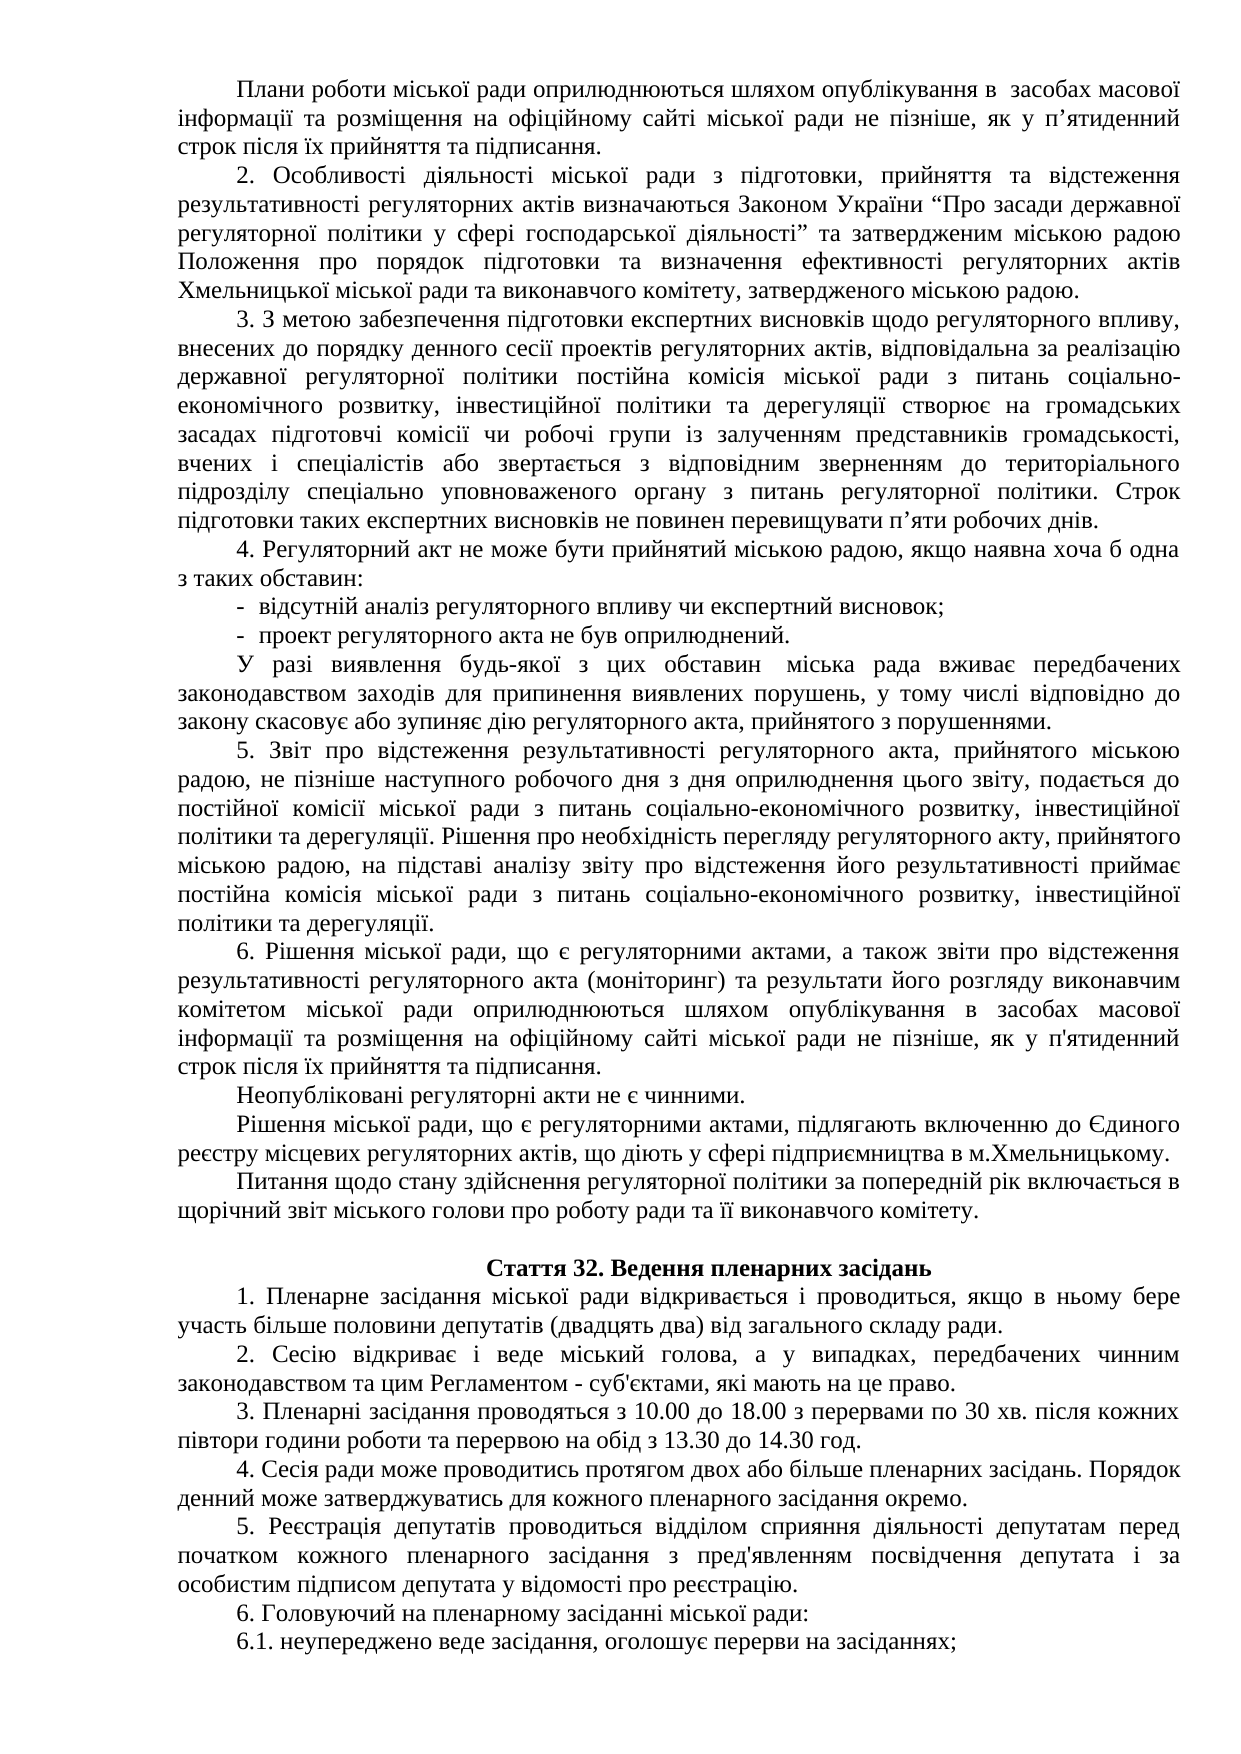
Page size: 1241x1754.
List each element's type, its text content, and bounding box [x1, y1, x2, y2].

text 6. Головуючий на пленарному засіданні міської ради: [177, 1598, 1181, 1626]
text Рішення міської ради, що є регуляторними актами, підлягають включенню до Єдиного реєстру місцевих регуляторних актів, що діють у сфері підприємництва в м.Хмельницькому. [177, 1109, 1181, 1166]
text 3. З метою забезпечення підготовки експертних висновків щодо регуляторного впливу, внесених до порядку денного сесії проектів регуляторних актів, відповідальна за реалізацію державної регуляторної політики постійна комісія міської ради з питань соціально-економічного розвитку, інвестиційної політики та дерегуляції створює на громадських засадах підготовчі комісії чи робочі групи із залученням представників громадськості, вчених і спеціалістів або звертається з відповідним зверненням до територіального підрозділу спеціально уповноваженого органу з питань регуляторної політики. Строк підготовки таких експертних висновків не повинен перевищувати п’яти робочих днів. [177, 304, 1181, 534]
text 3. Пленарні засідання проводяться з 10.00 до 18.00 з перервами по 30 хв. після кожних півтори години роботи та перервою на обід з 13.30 до 14.30 год. [177, 1396, 1181, 1454]
list проект регуляторного акта не був оприлюднений. [177, 620, 1181, 649]
text Питання щодо стану здійснення регуляторної політики за попередній рік включається в щорічний звіт міського голови про роботу ради та її виконавчого комітету. [177, 1166, 1181, 1224]
subtitle Стаття 32. Ведення пленарних засідань [177, 1253, 1181, 1281]
list відсутній аналіз регуляторного впливу чи експертний висновок; [177, 591, 1181, 620]
text 2. Особливості діяльності міської ради з підготовки, прийняття та відстеження результативності регуляторних актів визначаються Законом України “Про засади державної регуляторної політики у сфері господарської діяльності” та затвердженим міською радою Положення про порядок підготовки та визначення ефективності регуляторних актів Хмельницької міської ради та виконавчого комітету, затвердженого міською радою. [177, 160, 1181, 304]
text 1. Пленарне засідання міської ради відкривається і проводиться, якщо в ньому бере участь більше половини депутатів (двадцять два) від загального складу ради. [177, 1281, 1181, 1339]
text У разі виявлення будь-якої з цих обставин міська рада вживає передбачених законодавством заходів для припинення виявлених порушень, у тому числі відповідно до закону скасовує або зупиняє дію регуляторного акта, прийнятого з порушеннями. [177, 649, 1181, 735]
text 5. Реєстрація депутатів проводиться відділом сприяння діяльності депутатам перед початком кожного пленарного засідання з пред'явленням посвідчення депутата і за особистим підписом депутата у відомості про реєстрацію. [177, 1511, 1181, 1598]
text 4. Сесія ради може проводитись протягом двох або більше пленарних засідань. Порядок денний може затверджуватись для кожного пленарного засідання окремо. [177, 1454, 1181, 1511]
text Неопубліковані регуляторні акти не є чинними. [177, 1080, 1181, 1109]
text 4. Регуляторний акт не може бути прийнятий міською радою, якщо наявна хоча б одна з таких обставин: [177, 534, 1181, 591]
text Плани роботи міської ради оприлюднюються шляхом опублікування в засобах масової інформації та розміщення на офіційному сайті міської ради не пізніше, як у п’ятиденний строк після їх прийняття та підписання. [177, 74, 1181, 160]
text 6.1. неупереджено веде засідання, оголошує перерви на засіданнях; [177, 1626, 1181, 1655]
text 5. Звіт про відстеження результативності регуляторного акта, прийнятого міською радою, не пізніше наступного робочого дня з дня оприлюднення цього звіту, подається до постійної комісії міської ради з питань соціально-економічного розвитку, інвестиційної політики та дерегуляції. Рішення про необхідність перегляду регуляторного акту, прийнятого міською радою, на підставі аналізу звіту про відстеження його результативності приймає постійна комісія міської ради з питань соціально-економічного розвитку, інвестиційної політики та дерегуляції. [177, 735, 1181, 936]
text 2. Сесію відкриває і веде міський голова, а у випадках, передбачених чинним законодавством та цим Регламентом - суб'єктами, які мають на це право. [177, 1339, 1181, 1396]
text 6. Рішення міської ради, що є регуляторними актами, а також звіти про відстеження результативності регуляторного акта (моніторинг) та результати його розгляду виконавчим комітетом міської ради оприлюднюються шляхом опублікування в засобах масової інформації та розміщення на офіційному сайті міської ради не пізніше, як у п'ятиденний строк після їх прийняття та підписання. [177, 936, 1181, 1080]
